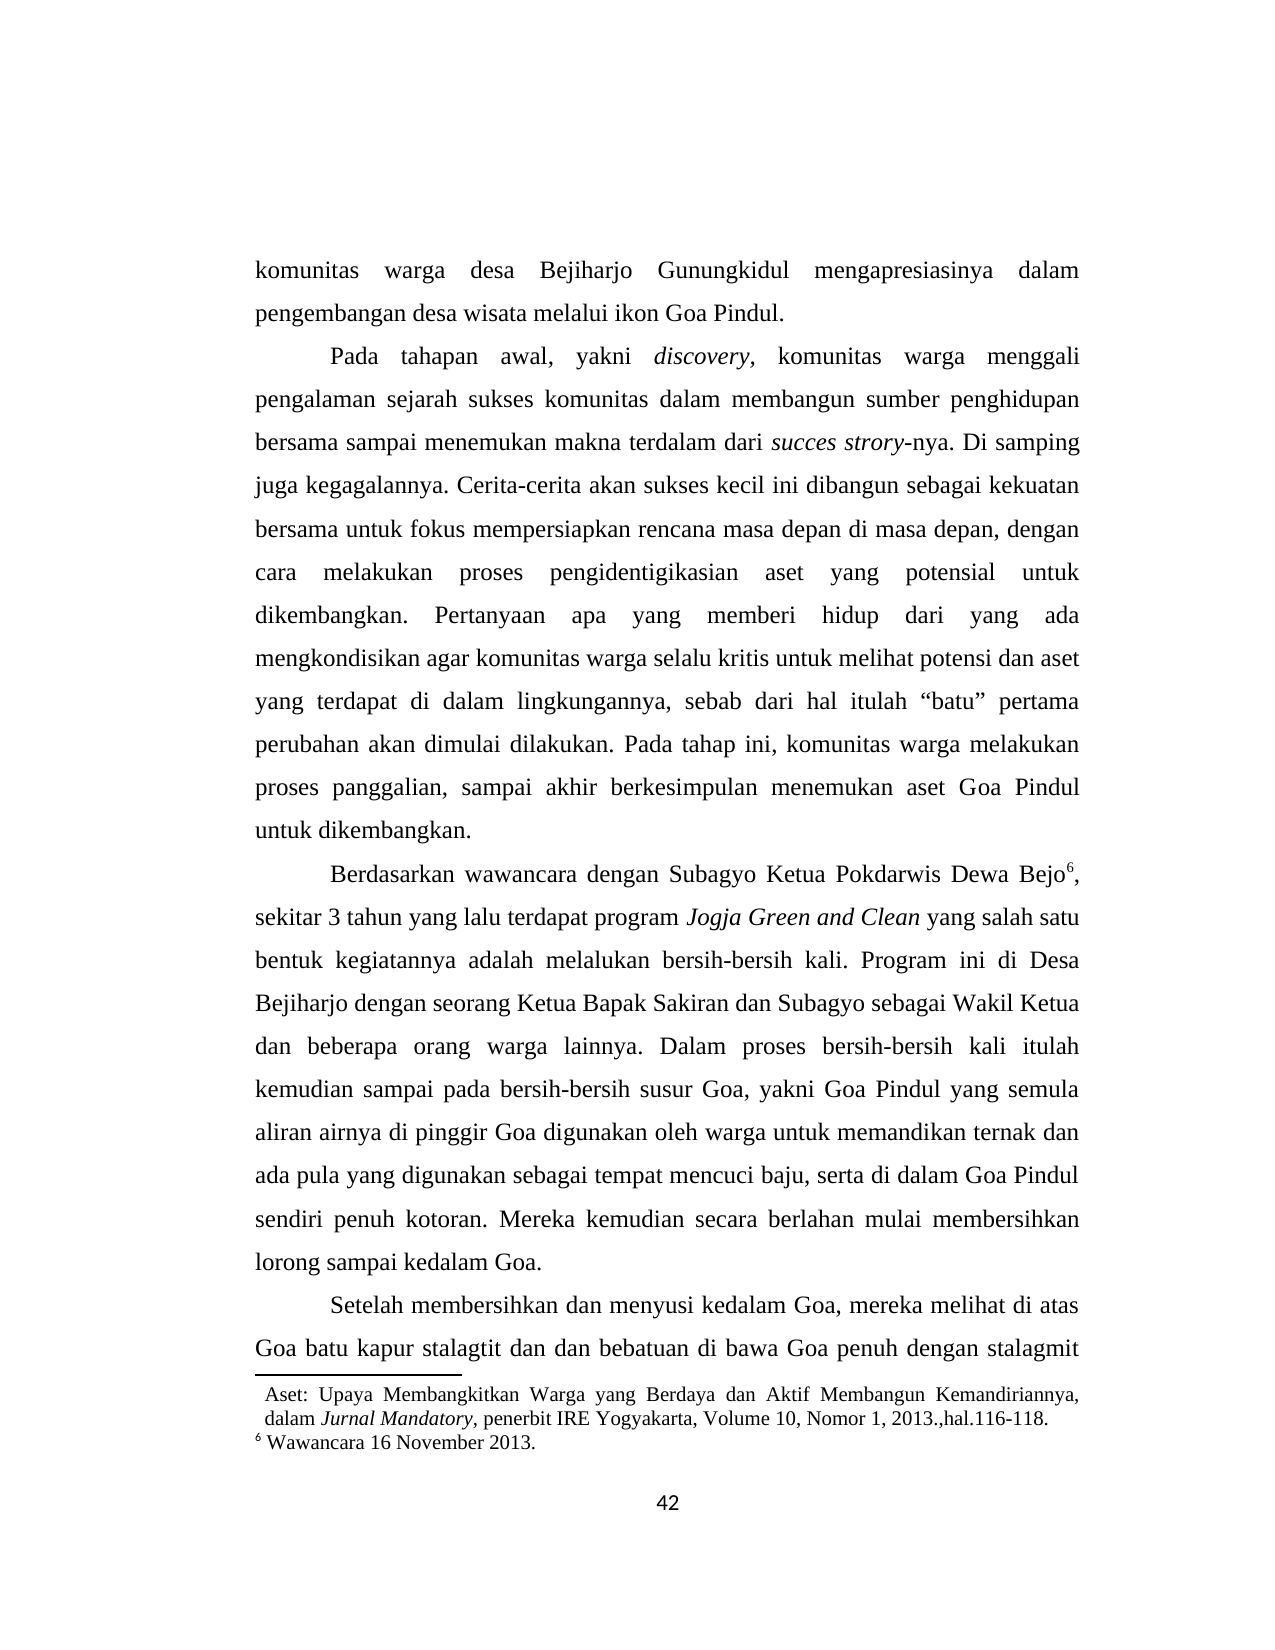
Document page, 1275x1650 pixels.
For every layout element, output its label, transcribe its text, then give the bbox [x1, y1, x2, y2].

text Berdasarkan wawancara dengan Subagyo Ketua Pokdarwis Dewa Bejo, sekitar 3 tahun yang lalu terdapat program Jogja Green and Clean yang salah satu bentuk kegiatannya adalah melalukan bersih-bersih kali. Program ini di Desa Bejiharjo dengan seorang Ketua Bapak Sakiran dan Subagyo sebagai Wakil Ketua dan beberapa orang warga lainnya. Dalam proses bersih-bersih kali itulah kemudian sampai pada bersih-bersih susur Goa, yakni Goa Pindul yang semula aliran airnya di pinggir Goa digunakan oleh warga untuk memandikan ternak dan ada pula yang digunakan sebagai tempat mencuci baju, serta di dalam Goa Pindul sendiri penuh kotoran. Mereka kemudian secara berlahan mulai membersihkan lorong sampai kedalam Goa. [255, 859, 1080, 1276]
text Pada tahapan awal, yakni discovery, komunitas warga menggali pengalaman sejarah sukses komunitas dalam membangun sumber penghidupan bersama sampai menemukan makna terdalam dari succes strory-nya. Di samping juga kegagalannya. Cerita-cerita akan sukses kecil ini dibangun sebagai kekuatan bersama untuk fokus mempersiapkan rencana masa depan di masa depan, dengan cara melakukan proses pengidentigikasian aset yang potensial untuk dikembangkan. Pertanyaan apa yang memberi hidup dari yang ada mengkondisikan agar komunitas warga selalu kritis untuk melihat potensi dan aset yang terdapat di dalam lingkungannya, sebab dari hal itulah “batu” pertama perubahan akan dimulai dilakukan. Pada tahap ini, komunitas warga melakukan proses panggalian, sampai akhir berkesimpulan menemukan aset Goa Pindul untuk dikembangkan. [255, 341, 1080, 844]
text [255, 255, 1080, 327]
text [255, 1290, 1080, 1362]
